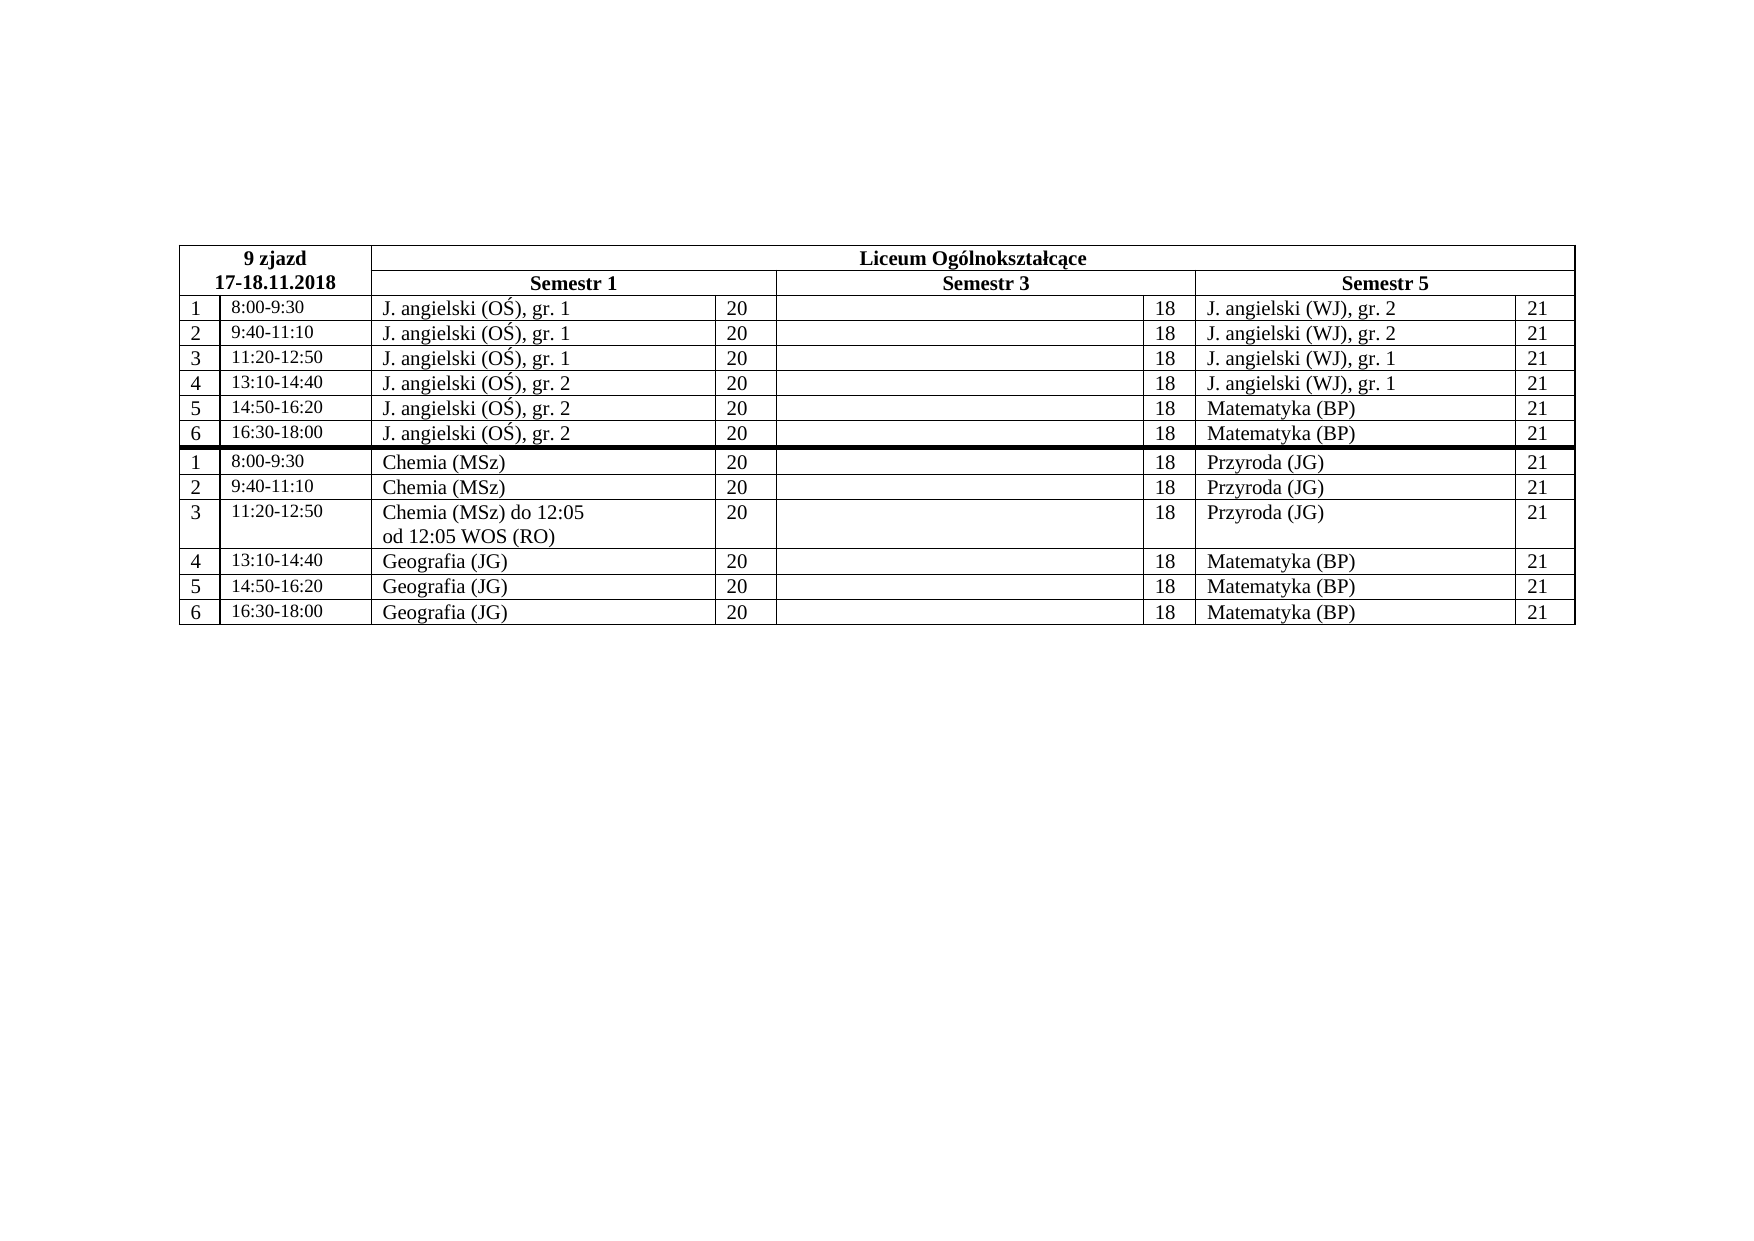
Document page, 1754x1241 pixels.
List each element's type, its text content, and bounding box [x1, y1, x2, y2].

table_cell 18 [1144, 475, 1195, 499]
table_cell [777, 549, 1143, 573]
table_cell [777, 575, 1143, 598]
table_cell 6 [180, 421, 219, 445]
table_cell 2 [180, 475, 219, 499]
table_cell 21 [1516, 296, 1574, 320]
table_cell 20 [716, 346, 776, 370]
table_cell Chemia (MSz) [372, 475, 715, 499]
table_cell 21 [1516, 371, 1574, 395]
table_cell J. angielski (WJ), gr. 1 [1196, 371, 1515, 395]
table_cell Przyroda (JG) [1196, 475, 1515, 499]
table_header 9 zjazd 17-18.11.2018 [180, 246, 371, 295]
table_cell 21 [1516, 346, 1574, 370]
table_cell 8:00-9:30 [221, 296, 371, 320]
table_cell 18 [1144, 575, 1195, 598]
table_cell 18 [1144, 549, 1195, 573]
table_cell 21 [1516, 396, 1574, 420]
table_cell [777, 475, 1143, 499]
table_cell [777, 396, 1143, 420]
table_cell 18 [1144, 321, 1195, 345]
table_cell 20 [716, 371, 776, 395]
table_cell Matematyka (BP) [1196, 600, 1515, 624]
table_cell 20 [716, 421, 776, 445]
table_cell J. angielski (WJ), gr. 1 [1196, 346, 1515, 370]
table_cell 18 [1144, 371, 1195, 395]
table_cell Chemia (MSz) do 12:05 od 12:05 WOS (RO) [372, 500, 715, 548]
table_cell 20 [716, 575, 776, 598]
table_cell Semestr 1 [372, 271, 776, 295]
table_cell Geografia (JG) [372, 575, 715, 598]
table_cell 13:10-14:40 [221, 549, 371, 573]
table_cell 20 [716, 549, 776, 573]
table_cell 20 [716, 296, 776, 320]
table_cell 21 [1516, 575, 1574, 598]
table_cell 18 [1144, 500, 1195, 548]
table_cell 3 [180, 346, 219, 370]
table_cell 18 [1144, 396, 1195, 420]
table_cell 20 [716, 500, 776, 548]
table_cell [777, 600, 1143, 624]
table_cell 20 [716, 450, 776, 474]
table_cell Semestr 5 [1196, 271, 1574, 295]
table_header Liceum Ogólnokształcące [372, 246, 1574, 269]
table_cell Przyroda (JG) [1196, 500, 1515, 548]
table_cell 1 [180, 296, 219, 320]
table_cell 20 [716, 475, 776, 499]
table_cell Geografia (JG) [372, 549, 715, 573]
table_cell 16:30-18:00 [221, 421, 371, 445]
table_cell 18 [1144, 421, 1195, 445]
table_cell Matematyka (BP) [1196, 575, 1515, 598]
table_cell 14:50-16:20 [221, 575, 371, 598]
table_cell 21 [1516, 500, 1574, 548]
table_cell [777, 450, 1143, 474]
table_cell 4 [180, 371, 219, 395]
table_cell 9:40-11:10 [221, 321, 371, 345]
table_cell 21 [1516, 549, 1574, 573]
table_cell 1 [180, 450, 219, 474]
table_cell Chemia (MSz) [372, 450, 715, 474]
table_cell J. angielski (OŚ), gr. 2 [372, 396, 715, 420]
table_cell 2 [180, 321, 219, 345]
table_cell 4 [180, 549, 219, 573]
table_cell [777, 296, 1143, 320]
table_cell 6 [180, 600, 219, 624]
table_cell 9:40-11:10 [221, 475, 371, 499]
table_cell 21 [1516, 475, 1574, 499]
table_cell 21 [1516, 450, 1574, 474]
table_cell J. angielski (WJ), gr. 2 [1196, 321, 1515, 345]
table_cell 20 [716, 321, 776, 345]
table_cell J. angielski (OŚ), gr. 1 [372, 346, 715, 370]
table_cell J. angielski (WJ), gr. 2 [1196, 296, 1515, 320]
table_cell [777, 346, 1143, 370]
table_cell 5 [180, 396, 219, 420]
table_cell Geografia (JG) [372, 600, 715, 624]
table_cell J. angielski (OŚ), gr. 2 [372, 371, 715, 395]
table_cell Przyroda (JG) [1196, 450, 1515, 474]
table_cell 18 [1144, 296, 1195, 320]
table_cell 18 [1144, 450, 1195, 474]
table_cell 11:20-12:50 [221, 346, 371, 370]
table_cell J. angielski (OŚ), gr. 1 [372, 321, 715, 345]
table_cell Matematyka (BP) [1196, 396, 1515, 420]
table_cell J. angielski (OŚ), gr. 2 [372, 421, 715, 445]
table_cell 16:30-18:00 [221, 600, 371, 624]
table_cell [777, 421, 1143, 445]
table_cell 21 [1516, 421, 1574, 445]
table_cell 11:20-12:50 [221, 500, 371, 548]
table_cell [777, 321, 1143, 345]
table_cell 13:10-14:40 [221, 371, 371, 395]
table_cell 21 [1516, 321, 1574, 345]
table_cell Matematyka (BP) [1196, 421, 1515, 445]
table_cell Matematyka (BP) [1196, 549, 1515, 573]
table_cell 18 [1144, 600, 1195, 624]
table_cell J. angielski (OŚ), gr. 1 [372, 296, 715, 320]
table_cell [777, 371, 1143, 395]
table_cell 14:50-16:20 [221, 396, 371, 420]
table_cell 20 [716, 600, 776, 624]
table_cell 5 [180, 575, 219, 598]
table_cell [777, 500, 1143, 548]
table_cell 20 [716, 396, 776, 420]
table_cell 18 [1144, 346, 1195, 370]
table_cell Semestr 3 [777, 271, 1195, 295]
table_cell 8:00-9:30 [221, 450, 371, 474]
table_cell 3 [180, 500, 219, 548]
table_cell 21 [1516, 600, 1574, 624]
